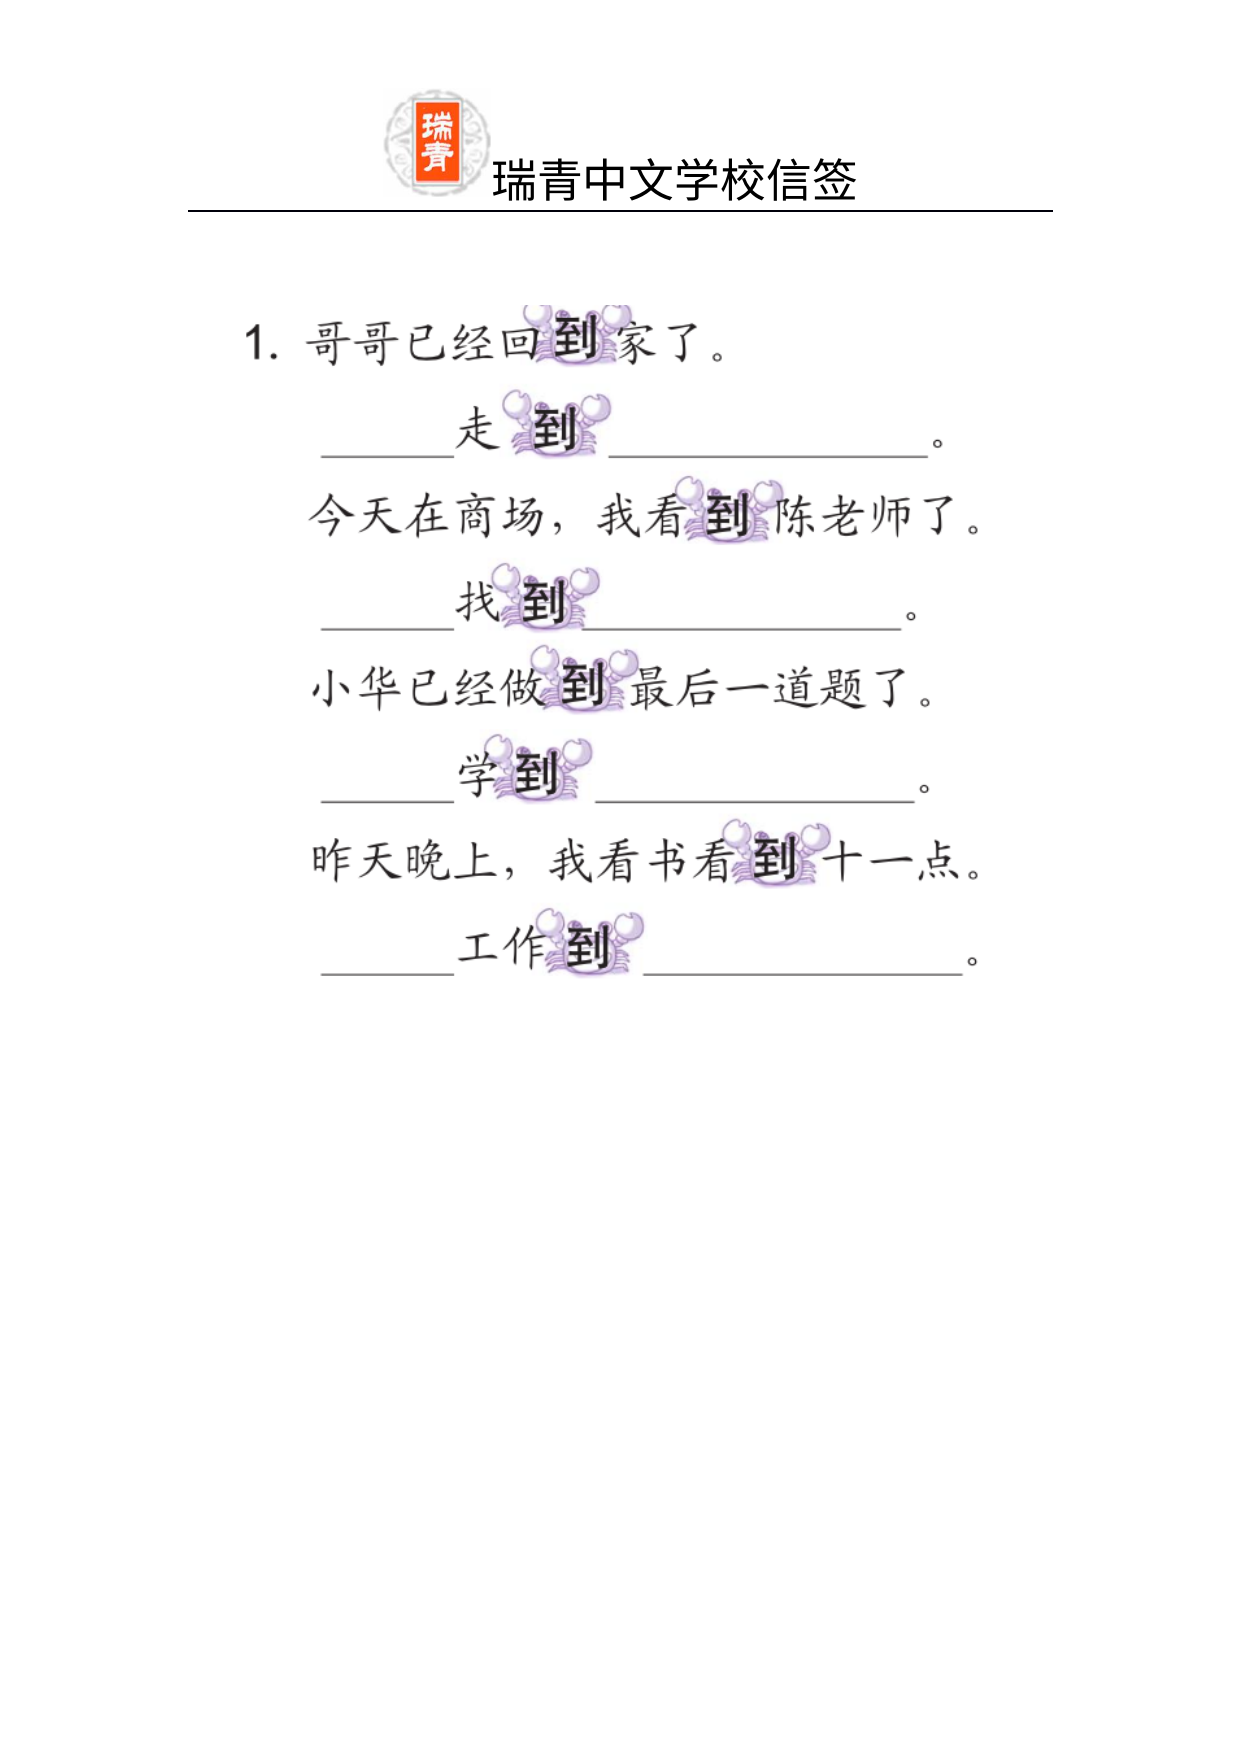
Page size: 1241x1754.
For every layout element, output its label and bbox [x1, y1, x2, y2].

picture [214, 305, 1049, 985]
picture [382, 88, 491, 197]
